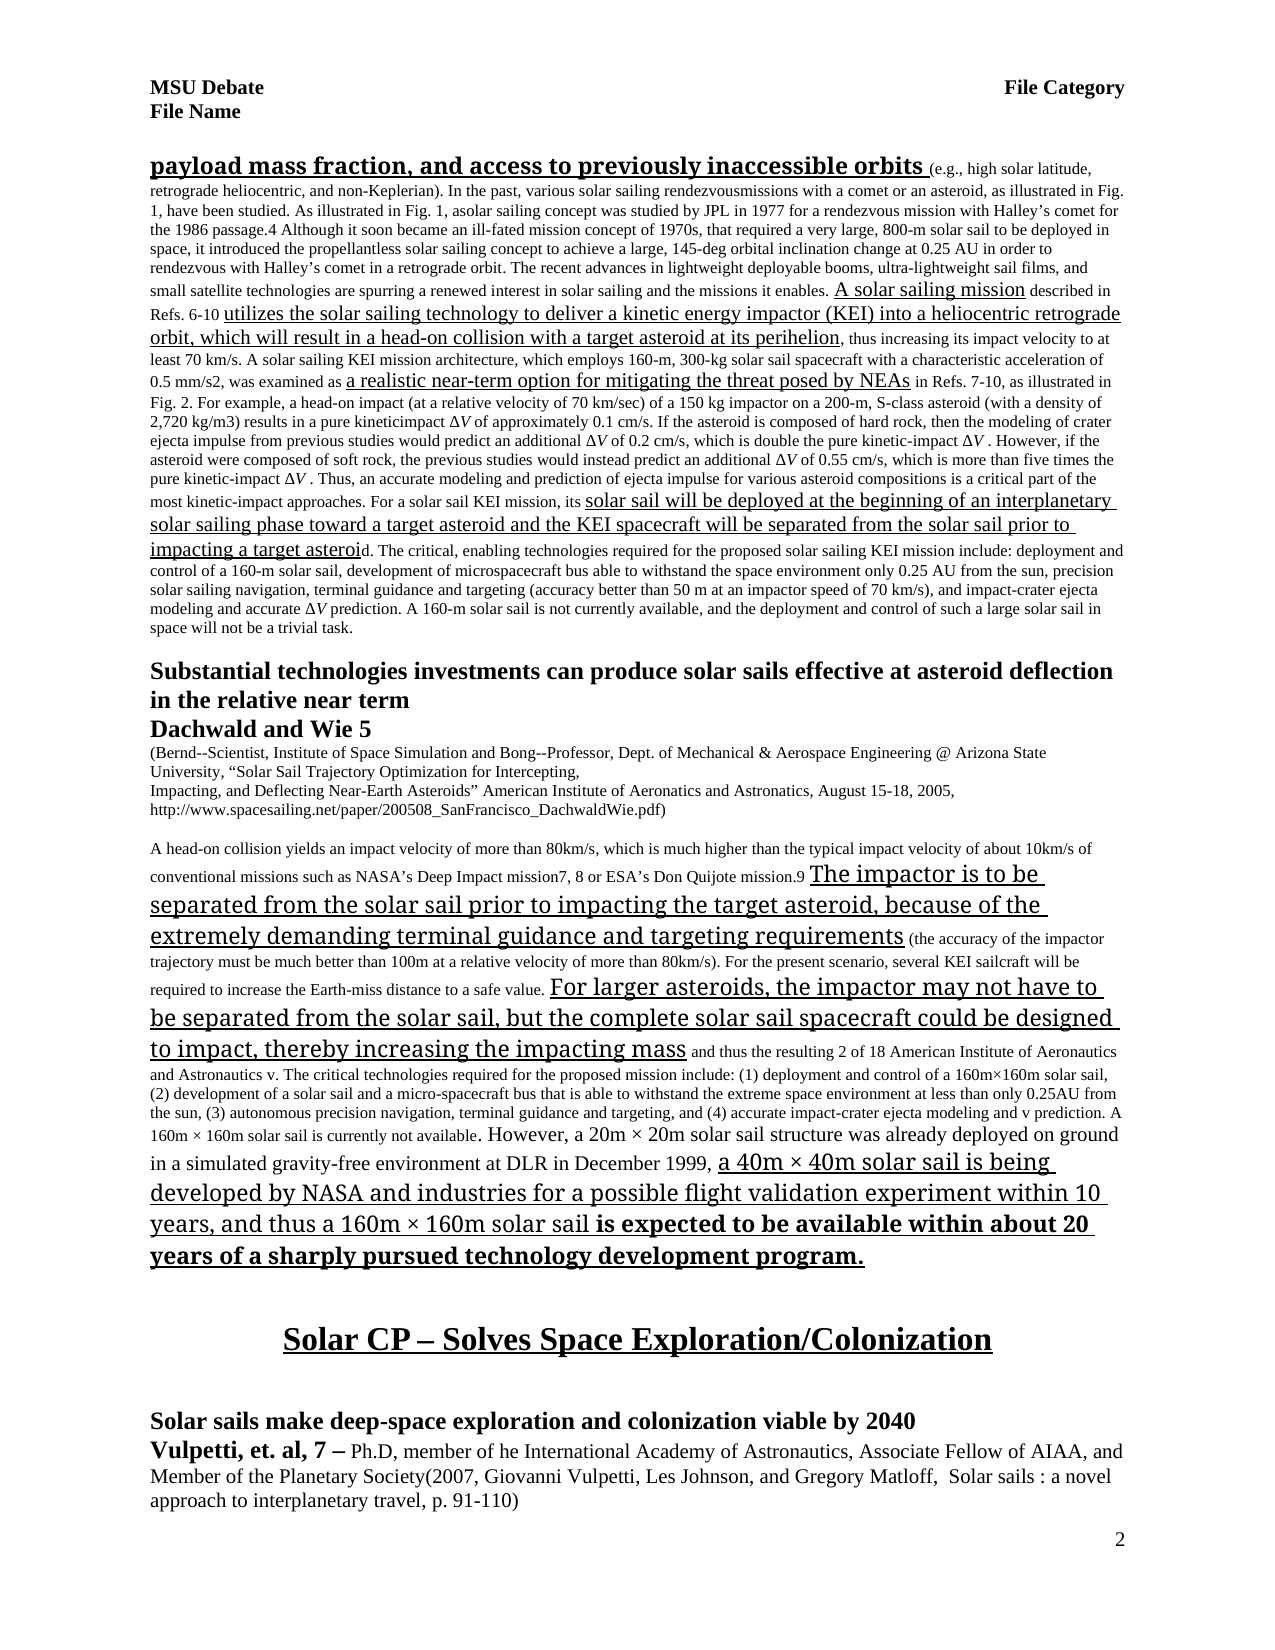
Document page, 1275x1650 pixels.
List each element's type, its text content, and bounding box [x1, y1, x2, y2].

text (Bernd--Scientist, Institute of Space Simulation and Bong--Professor, Dept. of Mechanical & Aerospace Engineering @ Arizona State University, “Solar Sail Trajectory Optimization for Intercepting, [150, 743, 1125, 781]
text A head-on collision yields an impact velocity of more than 80km/s, which is much higher than the typical impact velocity of about 10km/s of conventional missions such as NASA’s Deep Impact mission7, 8 or ESA’s Don Quijote mission.9 The impactor is to be separated from the solar sail prior to impacting the target asteroid, because of the extremely demanding terminal guidance and targeting requirements (the accuracy of the impactor trajectory must be much better than 100m at a relative velocity of more than 80km/s). For the present scenario, several KEI sailcraft will be required to increase the Earth-miss distance to a safe value. For larger asteroids, the impactor may not have to be separated from the solar sail, but the complete solar sail spacecraft could be designed to impact, thereby increasing the impacting mass and thus the resulting 2 of 18 American Institute of Aeronautics and Astronautics v. The critical technologies required for the proposed mission include: (1) deployment and control of a 160m×160m solar sail, (2) development of a solar sail and a micro-spacecraft bus that is able to withstand the extreme space environment at less than only 0.25AU from the sun, (3) autonomous precision navigation, terminal guidance and targeting, and (4) accurate impact-crater ejecta modeling and v prediction. A 160m × 160m solar sail is currently not available. However, a 20m × 20m solar sail structure was already deployed on ground in a simulated gravity-free environment at DLR in December 1999, a 40m × 40m solar sail is being developed by NASA and industries for a possible flight validation experiment within 10 years, and thus a 160m × 160m solar sail is expected to be available within about 20 years of a sharply pursued technology development program. [150, 838, 1125, 1271]
text Vulpetti, et. al, 7 – Ph.D, member of he International Academy of Astronautics, Associate Fellow of AIAA, and Member of the Planetary Society(2007, Giovanni Vulpetti, Les Johnson, and Gregory Matloff, Solar sails : a novel approach to interplanetary travel, p. 91-110) [150, 1435, 1125, 1512]
text Substantial technologies investments can produce solar sails effective at asteroid deflection in the relative near term [150, 656, 1125, 714]
text Impacting, and Deflecting Near-Earth Asteroids” American Institute of Aeronatics and Astronatics, August 15-18, 2005, http://www.spacesailing.net/paper/200508_SanFrancisco_DachwaldWie.pdf) [150, 781, 1125, 819]
text Dachwald and Wie 5 [150, 714, 1125, 743]
text Solar sails make deep-space exploration and colonization viable by 2040 [150, 1406, 1125, 1435]
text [150, 150, 1125, 637]
title Solar CP – Solves Space Exploration/Colonization [150, 1319, 1125, 1357]
